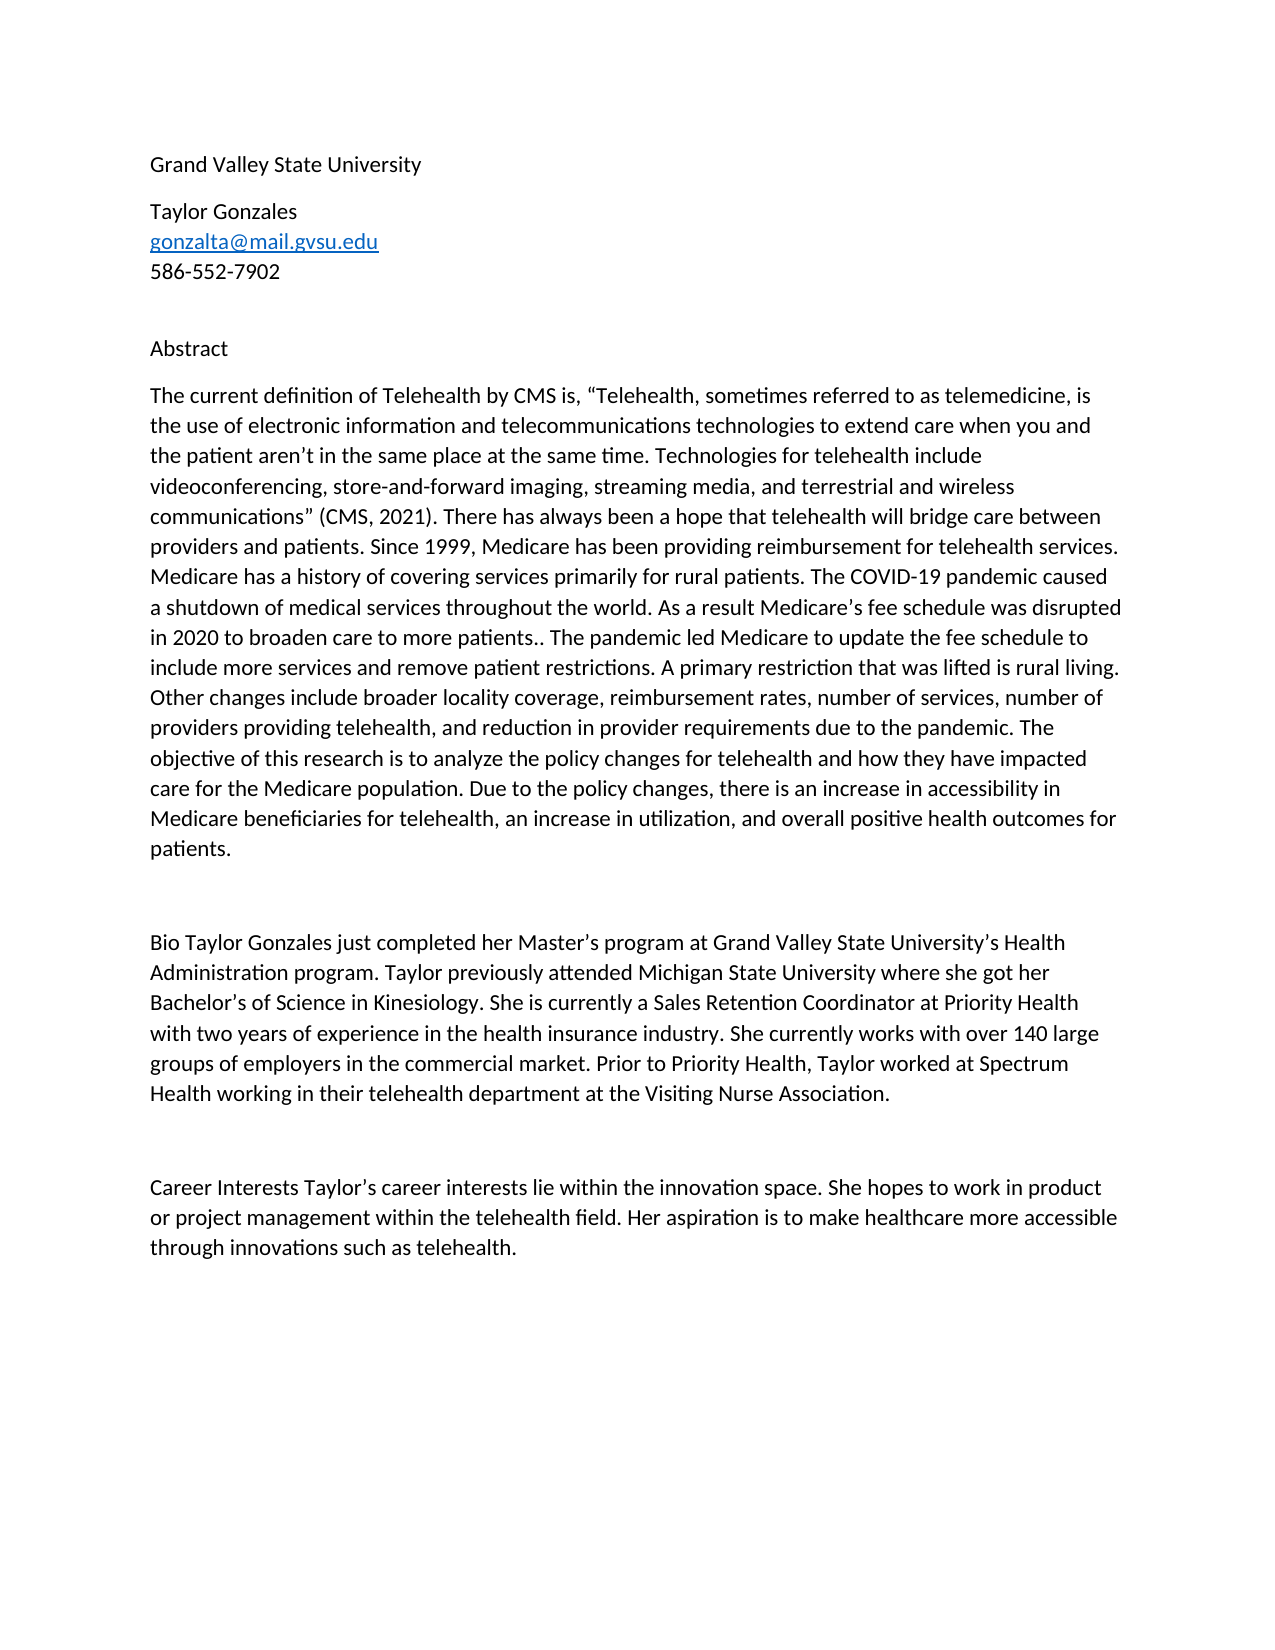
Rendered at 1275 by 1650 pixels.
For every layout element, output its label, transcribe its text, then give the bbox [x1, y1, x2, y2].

text 586-552-7902 [150, 257, 1125, 285]
text gonzalta@mail.gvsu.edu [150, 227, 1125, 255]
text Bio Taylor Gonzales just completed her Master’s program at Grand Valley State University’s Health Administration program. Taylor previously attended Michigan State University where she got her Bachelor’s of Science in Kinesiology. She is currently a Sales Retention Coordinator at Priority Health with two years of experience in the health insurance industry. She currently works with over 140 large groups of employers in the commercial market. Prior to Priority Health, Taylor worked at Spectrum Health working in their telehealth department at the Visiting Nurse Association. [150, 928, 1125, 1107]
text Abstract [150, 334, 1125, 362]
text The current definition of Telehealth by CMS is, “Telehealth, sometimes referred to as telemedicine, is the use of electronic information and telecommunications technologies to extend care when you and the patient aren’t in the same place at the same time. Technologies for telehealth include videoconferencing, store-and-forward imaging, streaming media, and terrestrial and wireless communications” (CMS, 2021). There has always been a hope that telehealth will bridge care between providers and patients. Since 1999, Medicare has been providing reimbursement for telehealth services. Medicare has a history of covering services primarily for rural patients. The COVID-19 pandemic caused a shutdown of medical services throughout the world. As a result Medicare’s fee schedule was disrupted in 2020 to broaden care to more patients.. The pandemic led Medicare to update the fee schedule to include more services and remove patient restrictions. A primary restriction that was lifted is rural living. Other changes include broader locality coverage, reimbursement rates, number of services, number of providers providing telehealth, and reduction in provider requirements due to the pandemic. The objective of this research is to analyze the policy changes for telehealth and how they have impacted care for the Medicare population. Due to the policy changes, there is an increase in accessibility in Medicare beneficiaries for telehealth, an increase in utilization, and overall positive health outcomes for patients. [150, 381, 1125, 862]
text Grand Valley State University [150, 150, 1125, 178]
text Taylor Gonzales [150, 197, 1125, 225]
text Career Interests Taylor’s career interests lie within the innovation space. She hopes to work in product or project management within the telehealth field. Her aspiration is to make healthcare more accessible through innovations such as telehealth. [150, 1173, 1125, 1261]
